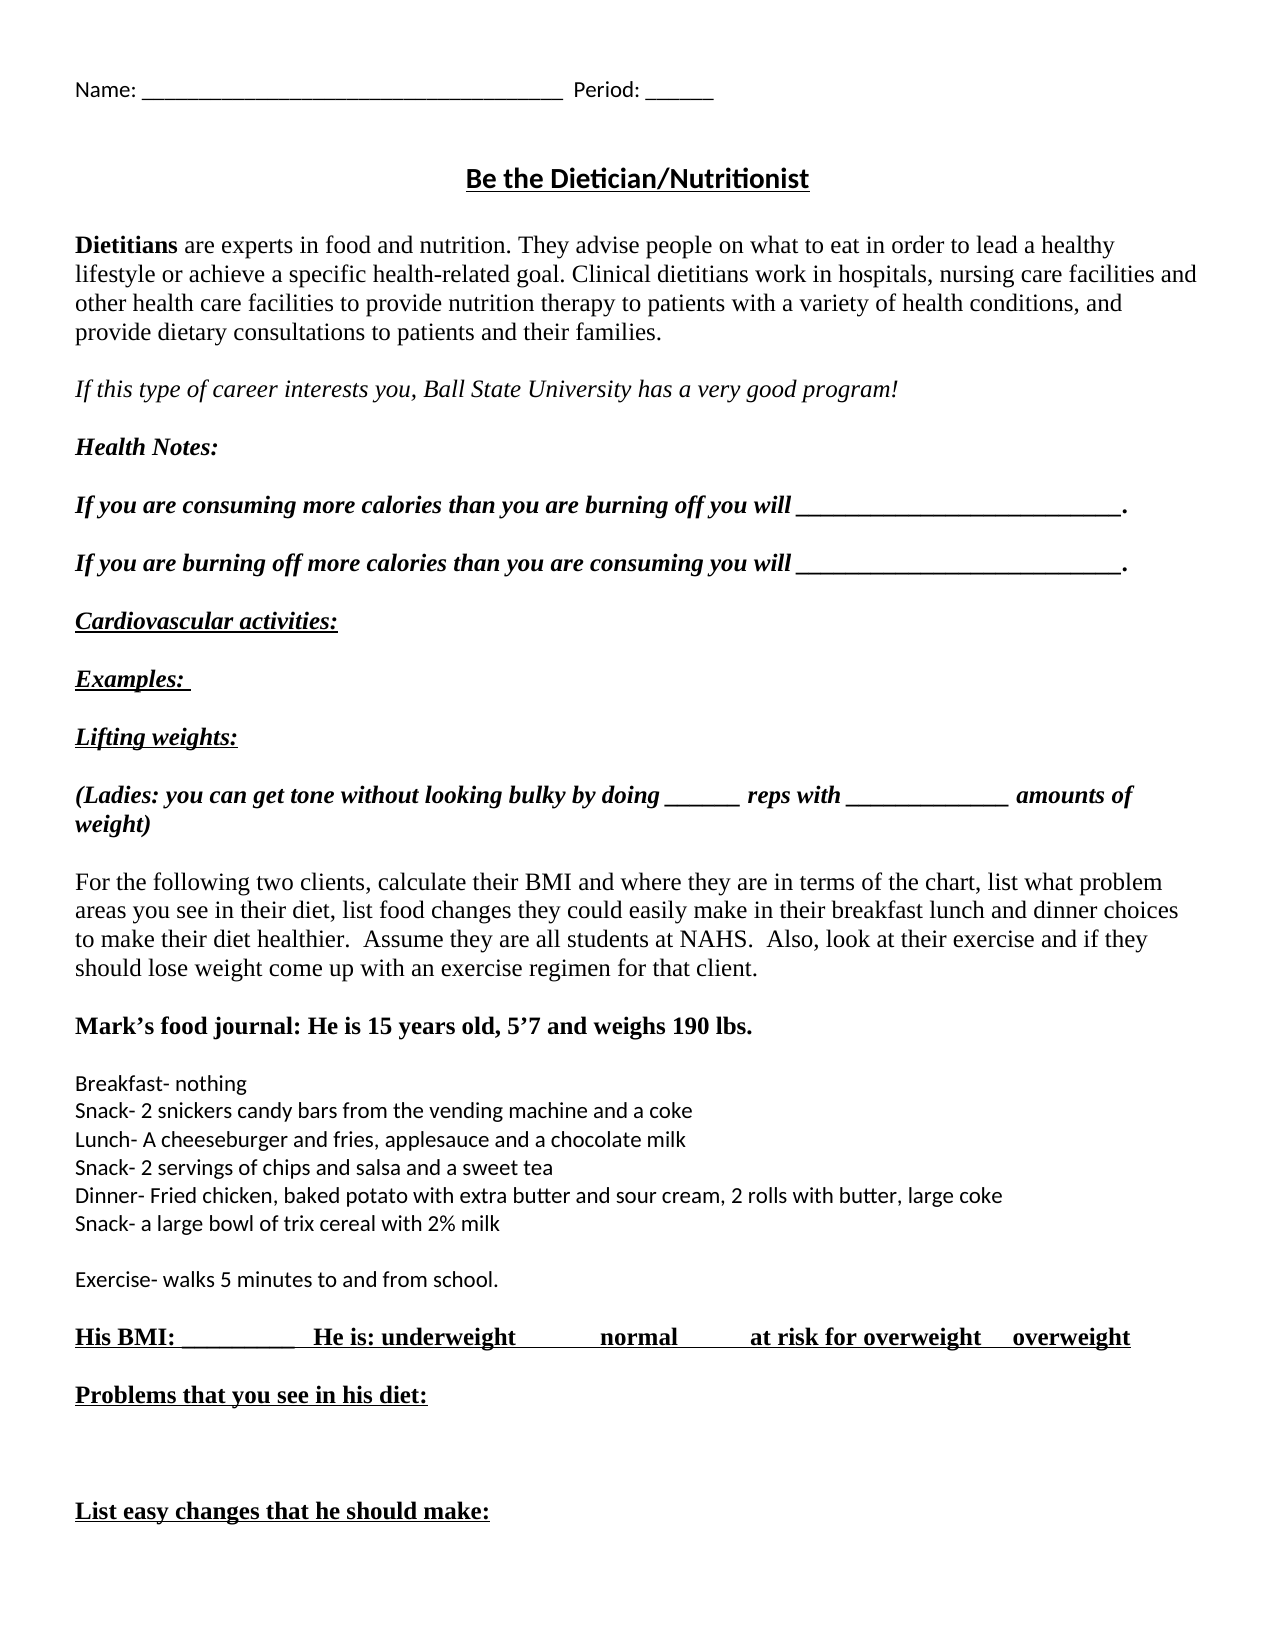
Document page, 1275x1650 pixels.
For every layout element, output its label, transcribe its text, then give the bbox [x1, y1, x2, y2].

text His BMI: _________ He is: underweight normal at risk for overweight overweight [75, 1322, 1200, 1351]
text If this type of career interests you, Ball State University has a very good program! [75, 374, 1200, 403]
text If you are burning off more calories than you are consuming you will __________________________. [75, 548, 1200, 577]
text Cardiovascular activities: [75, 606, 1200, 635]
text For the following two clients, calculate their BMI and where they are in terms of the chart, list what problem areas you see in their diet, list food changes they could easily make in their breakfast lunch and dinner choices to make their diet healthier. Assume they are all students at NAHS. Also, look at their exercise and if they should lose weight come up with an exercise regimen for that client. [75, 867, 1200, 982]
text Problems that you see in his diet: [75, 1380, 1200, 1409]
text (Ladies: you can get tone without looking bulky by doing ______ reps with _____________ amounts of weight) [75, 780, 1200, 837]
text Name: _____________________________________ Period: ______ [75, 75, 1200, 135]
text List easy changes that he should make: [75, 1496, 1200, 1524]
text Snack- 2 snickers candy bars from the vending machine and a coke [75, 1097, 1200, 1125]
text Exercise- walks 5 minutes to and from school. [75, 1265, 1200, 1293]
text Snack- 2 servings of chips and salsa and a sweet tea [75, 1153, 1200, 1181]
text Lunch- A cheeseburger and fries, applesauce and a chocolate milk [75, 1125, 1200, 1153]
text Health Notes: [75, 432, 1200, 461]
text Be the Dietician/Nutritionist [75, 160, 1200, 196]
text Examples: [75, 664, 1200, 693]
text Snack- a large bowl of trix cereal with 2% milk [75, 1209, 1200, 1237]
text Breakfast- nothing [75, 1069, 1200, 1097]
text Mark’s food journal: He is 15 years old, 5’7 and weighs 190 lbs. [75, 1011, 1200, 1039]
text Dietitians are experts in food and nutrition. They advise people on what to eat in order to lead a healthy lifestyle or achieve a specific health-related goal. Clinical dietitians work in hospitals, nursing care facilities and other health care facilities to provide nutrition therapy to patients with a variety of health conditions, and provide dietary consultations to patients and their families. [75, 230, 1200, 345]
text If you are consuming more calories than you are burning off you will __________________________. [75, 490, 1200, 519]
text Dinner- Fried chicken, baked potato with extra butter and sour cream, 2 rolls with butter, large coke [75, 1181, 1200, 1209]
text Lifting weights: [75, 722, 1200, 751]
